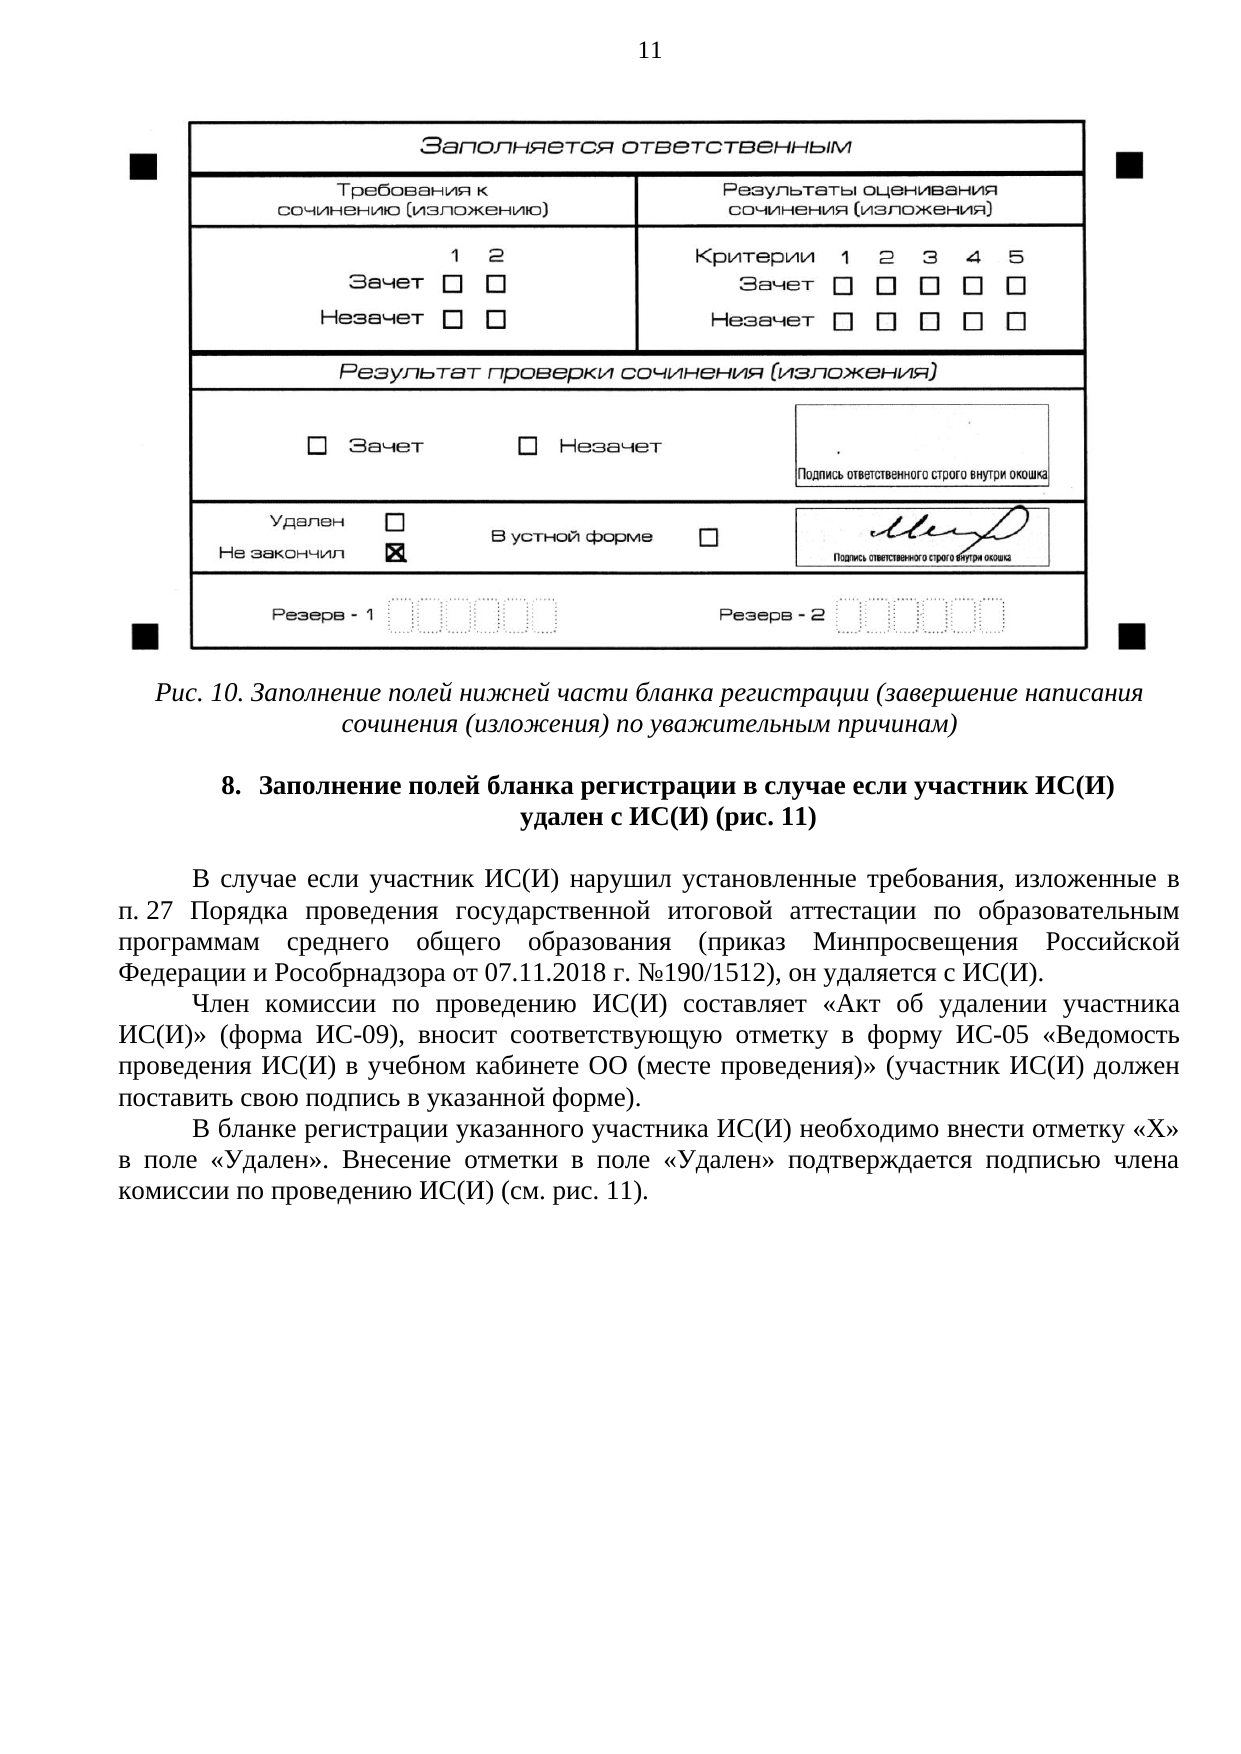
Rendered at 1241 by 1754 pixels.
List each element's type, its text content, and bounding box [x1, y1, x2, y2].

text Член комиссии по проведению ИС(И) составляет «Акт об удалении участника ИС(И)» (форма ИС-09), вносит соответствующую отметку в форму ИС-05 «Ведомость проведения ИС(И) в учебном кабинете ОО (месте проведения)» (участник ИС(И) должен поставить свою подпись в указанной форме). [118, 987, 1181, 1112]
text удален с ИС(И) (рис. 11) [156, 800, 1181, 831]
text В случае если участник ИС(И) нарушил установленные требования, изложенные в п. 27 Порядка проведения государственной итоговой аттестации по образовательным программам среднего общего образования (приказ Минпросвещения Российской Федерации и Рособрнадзора от 07.11.2018 г. №190/1512), он удаляется с ИС(И). [118, 863, 1181, 987]
text Рис. 10. Заполнение полей нижней части бланка регистрации (завершение написания сочинения (изложения) по уважительным причинам) [118, 676, 1181, 738]
list Заполнение полей бланка регистрации в случае если участник ИС(И) [156, 769, 1181, 800]
text В бланке регистрации указанного участника ИС(И) необходимо внести отметку «Х» в поле «Удален». Внесение отметки в поле «Удален» подтверждается подписью члена комиссии по проведению ИС(И) (см. рис. 11). [118, 1112, 1181, 1205]
